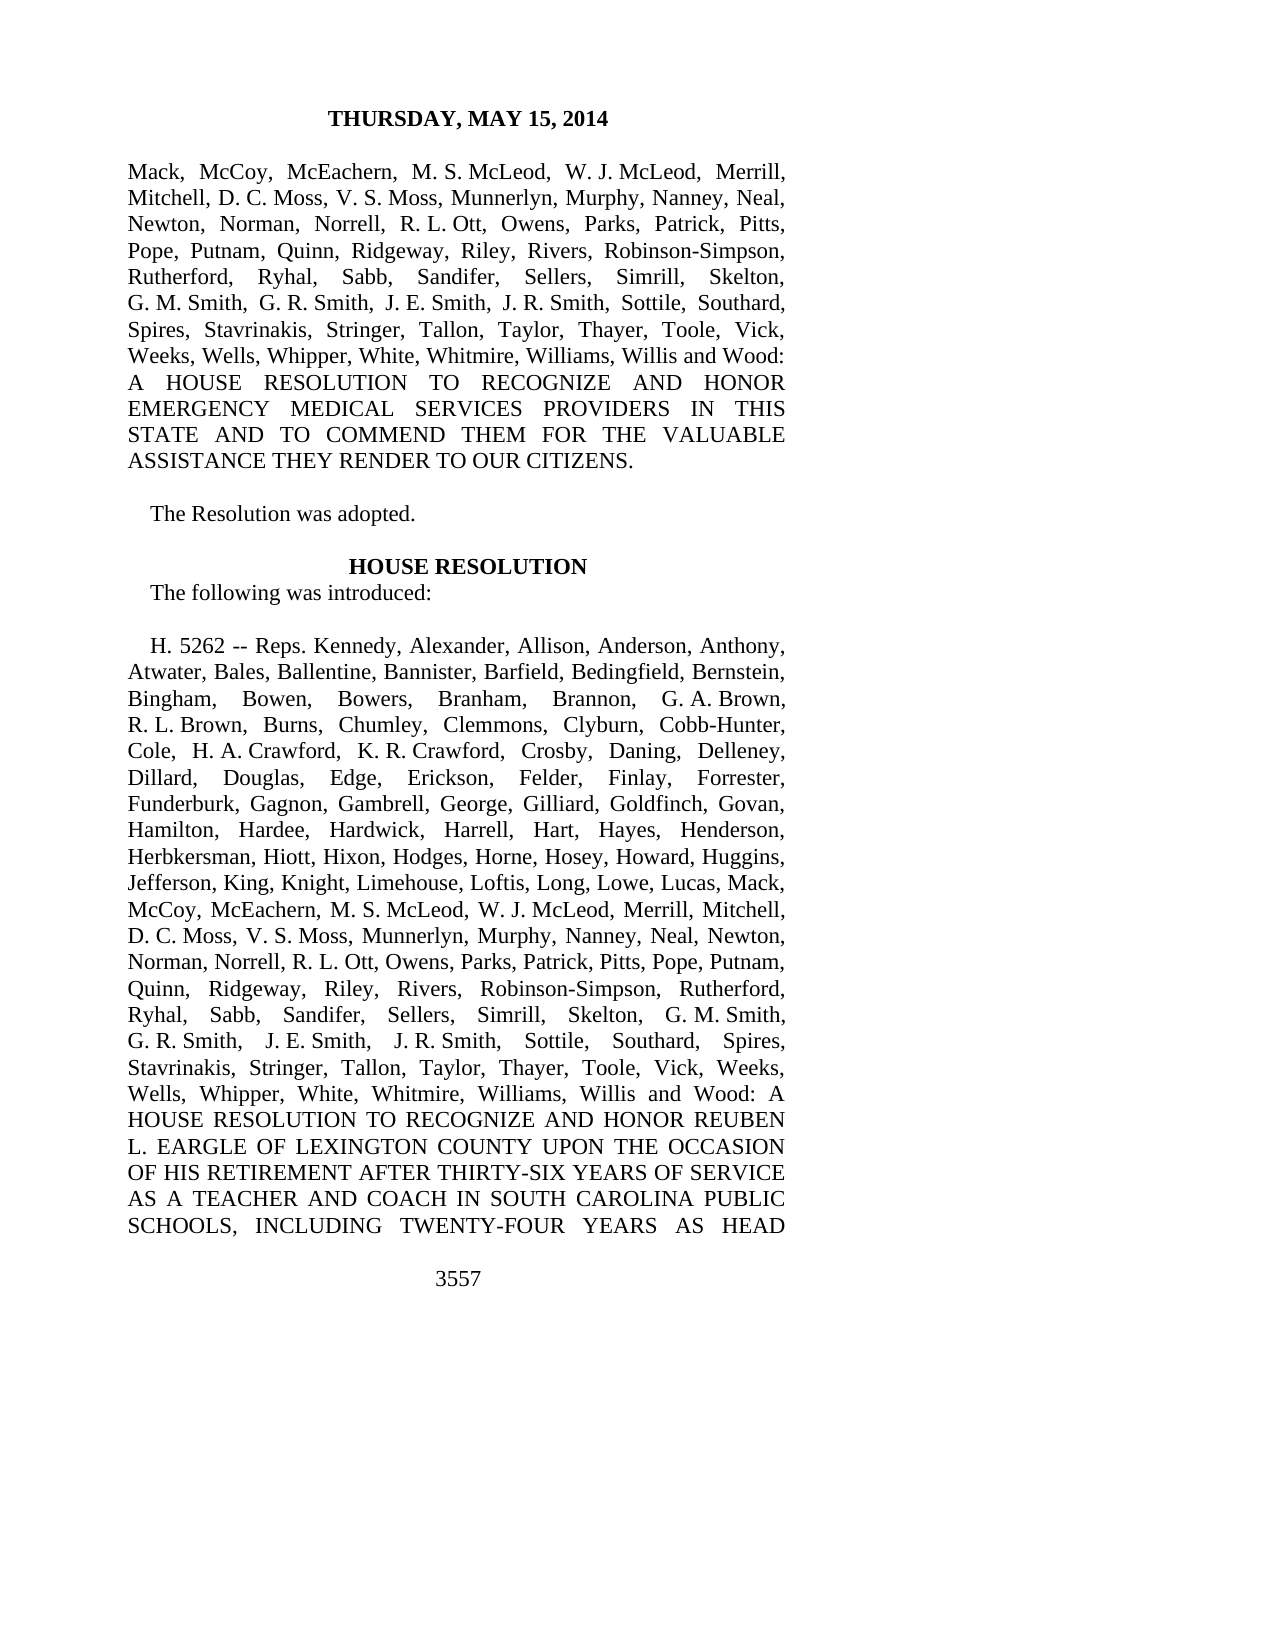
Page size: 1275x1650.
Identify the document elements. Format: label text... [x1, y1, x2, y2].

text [127, 632, 786, 1238]
text The Resolution was adopted. [127, 500, 786, 527]
text The following was introduced: [127, 579, 786, 606]
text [127, 158, 786, 474]
text HOUSE RESOLUTION [127, 553, 786, 579]
